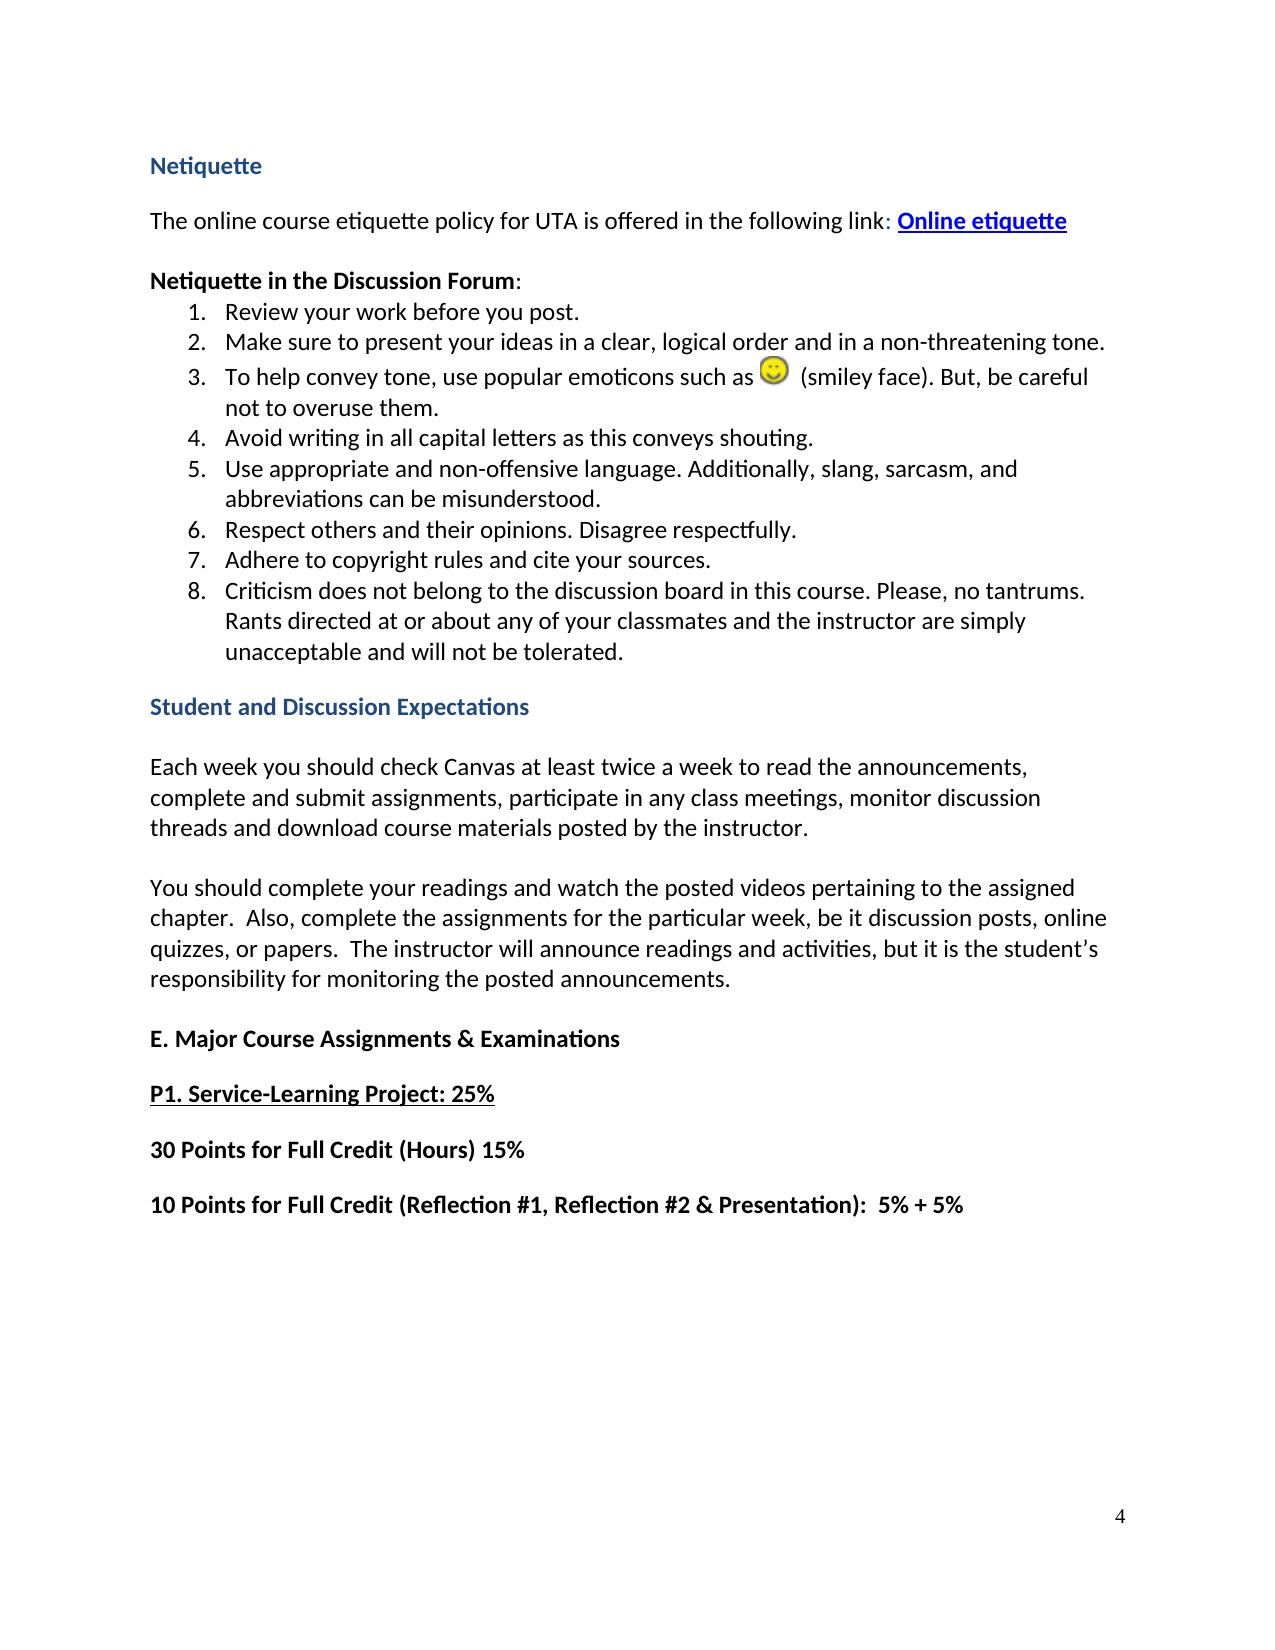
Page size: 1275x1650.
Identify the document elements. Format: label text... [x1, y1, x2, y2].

text The online course etiquette policy for UTA is offered in the following link: Online etiquette [150, 206, 1125, 236]
picture [760, 356, 789, 386]
text 10 Points for Full Credit (Reflection #1, Reflection #2 & Presentation): 5% + 5% [150, 1190, 1125, 1220]
text Netiquette in the Discussion Forum: [150, 265, 1125, 296]
list Make sure to present your ideas in a clear, logical order and in a non-threatening tone. [187, 326, 1125, 357]
text E. Major Course Assignments & Examinations [150, 1023, 1125, 1054]
text Netiquette [150, 150, 1125, 181]
text 30 Points for Full Credit (Hours) 15% [150, 1134, 1125, 1165]
list Criticism does not belong to the discussion board in this course. Please, no tantrums. Rants directed at or about any of your classmates and the instructor are simply unacceptable and will not be tolerated. [187, 575, 1125, 666]
list Respect others and their opinions. Disagree respectfully. [187, 514, 1125, 544]
text You should complete your readings and watch the posted videos pertaining to the assigned chapter. Also, complete the assignments for the particular week, be it discussion posts, online quizzes, or papers. The instructor will announce readings and activities, but it is the student’s responsibility for monitoring the posted announcements. [150, 872, 1125, 994]
list Use appropriate and non-offensive language. Additionally, slang, sarcasm, and abbreviations can be misunderstood. [187, 453, 1125, 514]
list Adhere to copyright rules and cite your sources. [187, 544, 1125, 575]
text Each week you should check Canvas at least twice a week to read the announcements, complete and submit assignments, participate in any class meetings, monitor discussion threads and download course materials posted by the instructor. [150, 751, 1125, 843]
list Avoid writing in all capital letters as this conveys shouting. [187, 422, 1125, 453]
list Review your work before you post. [187, 296, 1125, 326]
list To help convey tone, use popular emoticons such as (smiley face). But, be careful not to overuse them. [187, 357, 1125, 422]
text Student and Discussion Expectations [150, 691, 1125, 722]
text P1. Service-Learning Project: 25% [150, 1079, 1125, 1109]
